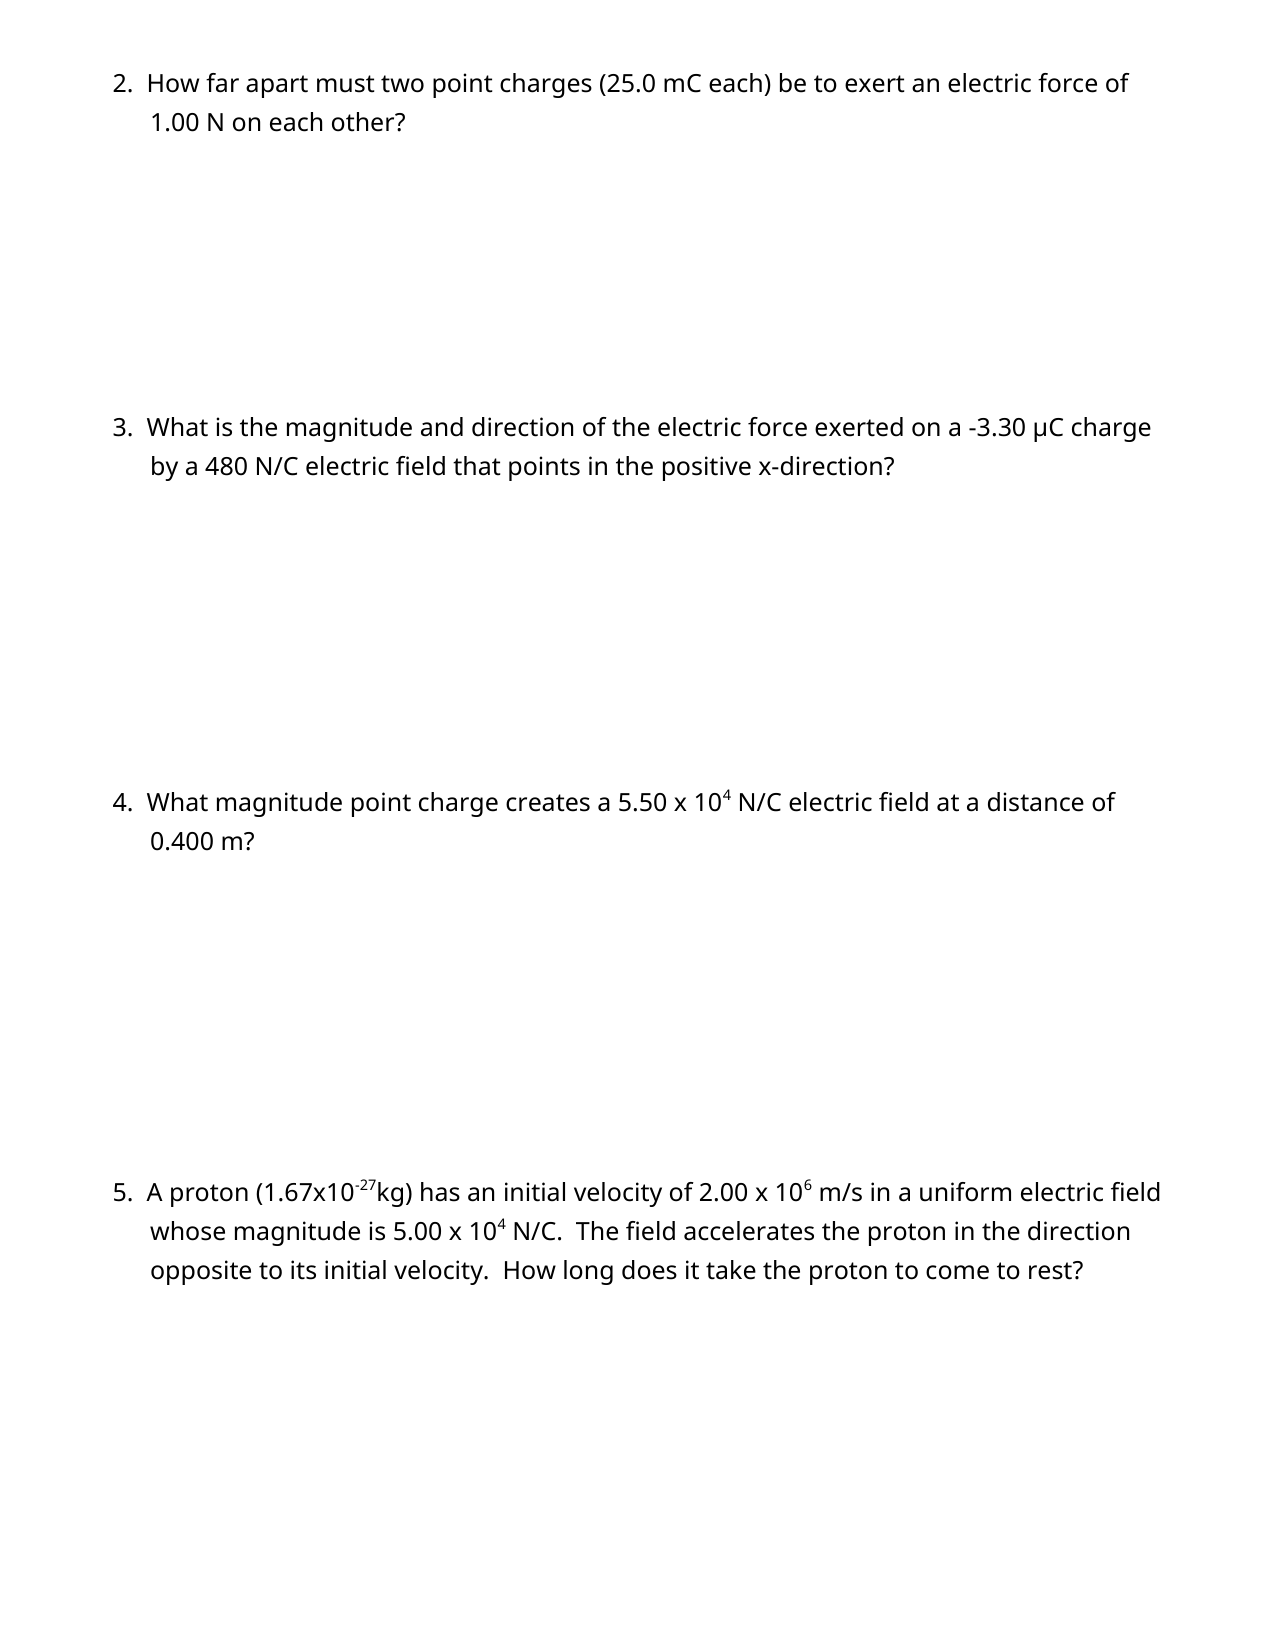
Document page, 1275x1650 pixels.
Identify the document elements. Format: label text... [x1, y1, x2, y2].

text 3. What is the magnitude and direction of the electric force exerted on a -3.30 μC charge by a 480 N/C electric field that points in the positive x-direction? [112, 409, 1162, 483]
text 2. How far apart must two point charges (25.0 mC each) be to exert an electric force of 1.00 N on each other? [112, 66, 1162, 139]
text 5. A proton (1.67x10-27kg) has an initial velocity of 2.00 x 106 m/s in a uniform electric field whose magnitude is 5.00 x 104 N/C. The field accelerates the proton in the direction opposite to its initial velocity. How long does it take the proton to come to rest? [112, 1174, 1162, 1287]
text 4. What magnitude point charge creates a 5.50 x 104 N/C electric field at a distance of 0.400 m? [112, 785, 1162, 858]
